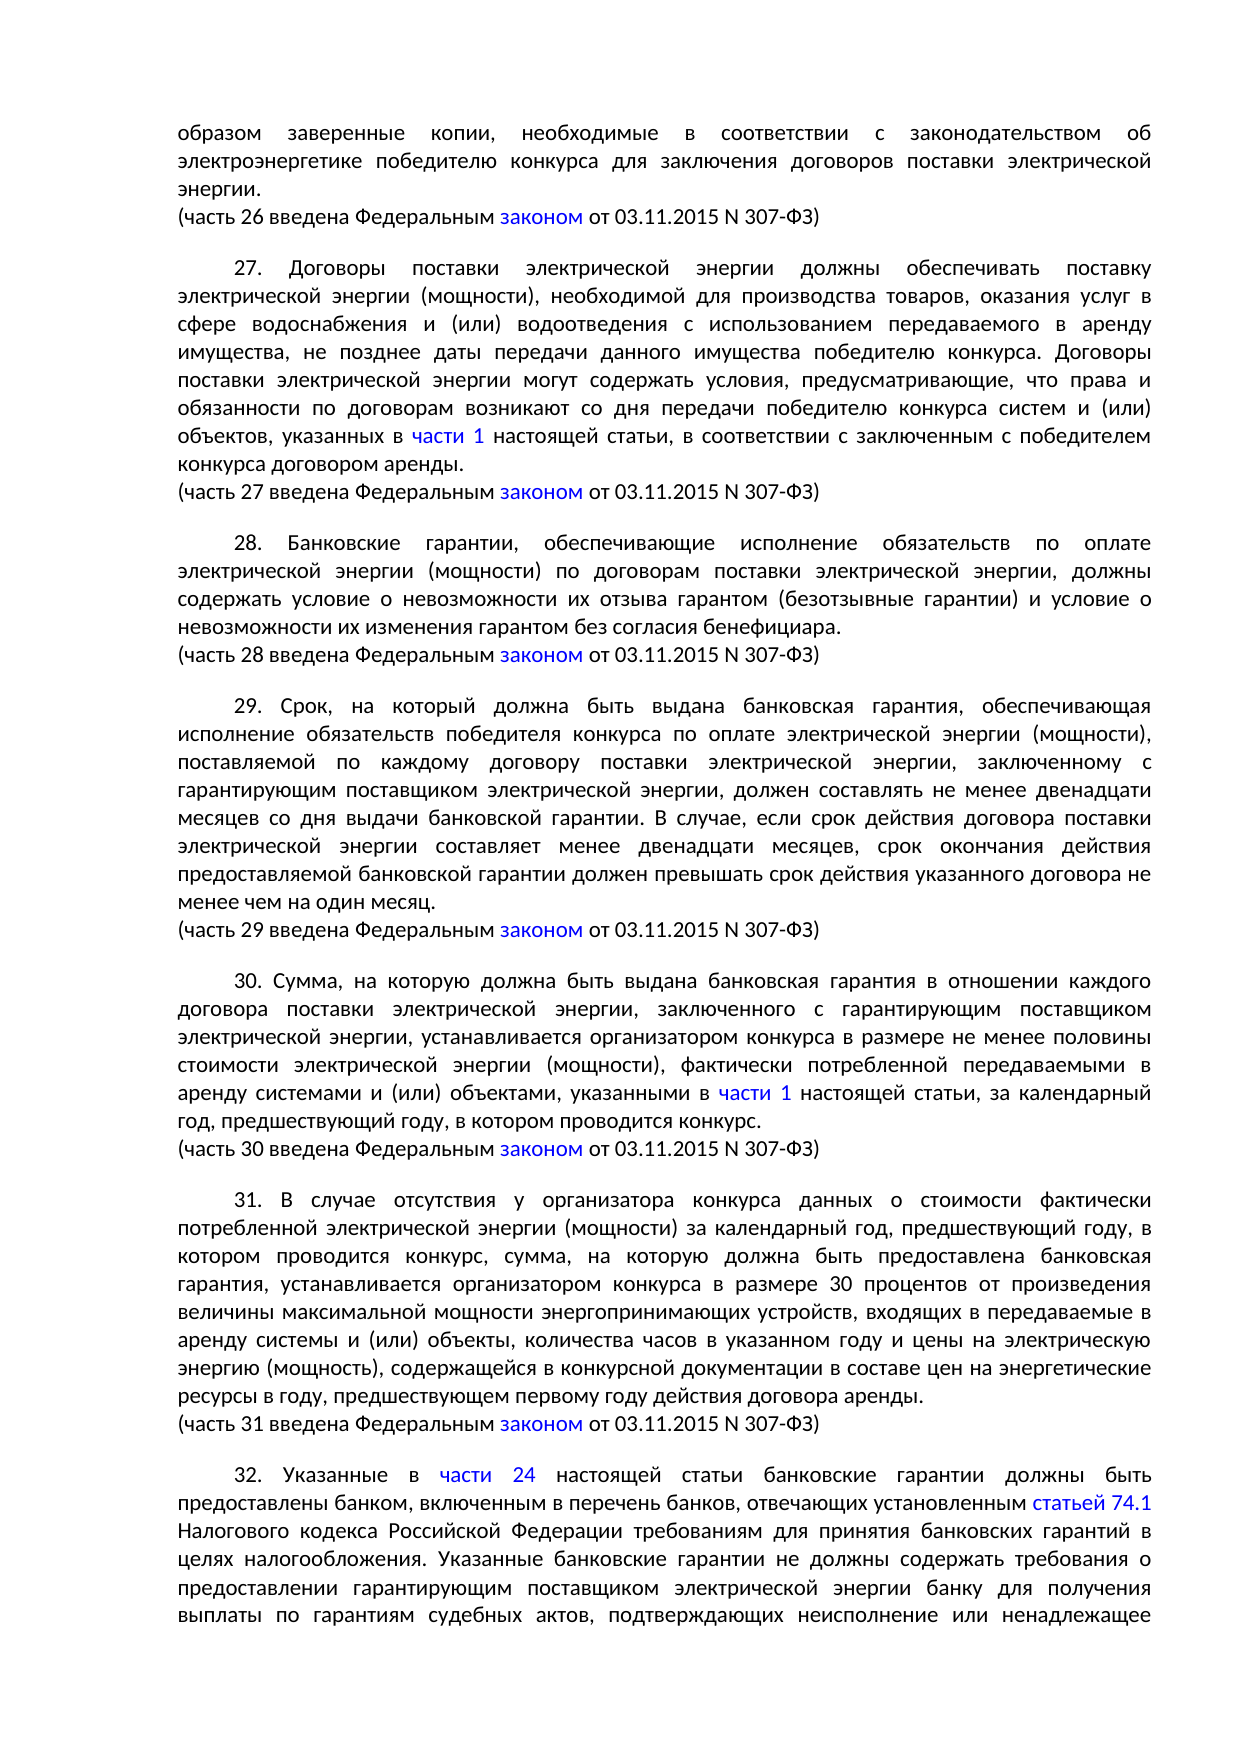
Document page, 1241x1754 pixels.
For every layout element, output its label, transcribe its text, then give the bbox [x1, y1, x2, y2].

text (часть 31 введена Федеральным законом от 03.11.2015 N 307-ФЗ) [177, 1409, 1152, 1438]
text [177, 118, 1152, 202]
text (часть 27 введена Федеральным законом от 03.11.2015 N 307-ФЗ) [177, 477, 1152, 505]
text 29. Срок, на который должна быть выдана банковская гарантия, обеспечивающая исполнение обязательств победителя конкурса по оплате электрической энергии (мощности), поставляемой по каждому договору поставки электрической энергии, заключенному с гарантирующим поставщиком электрической энергии, должен составлять не менее двенадцати месяцев со дня выдачи банковской гарантии. В случае, если срок действия договора поставки электрической энергии составляет менее двенадцати месяцев, срок окончания действия предоставляемой банковской гарантии должен превышать срок действия указанного договора не менее чем на один месяц. [177, 691, 1152, 915]
text 30. Сумма, на которую должна быть выдана банковская гарантия в отношении каждого договора поставки электрической энергии, заключенного с гарантирующим поставщиком электрической энергии, устанавливается организатором конкурса в размере не менее половины стоимости электрической энергии (мощности), фактически потребленной передаваемыми в аренду системами и (или) объектами, указанными в части 1 настоящей статьи, за календарный год, предшествующий году, в котором проводится конкурс. [177, 966, 1152, 1134]
text 27. Договоры поставки электрической энергии должны обеспечивать поставку электрической энергии (мощности), необходимой для производства товаров, оказания услуг в сфере водоснабжения и (или) водоотведения с использованием передаваемого в аренду имущества, не позднее даты передачи данного имущества победителю конкурса. Договоры поставки электрической энергии могут содержать условия, предусматривающие, что права и обязанности по договорам возникают со дня передачи победителю конкурса систем и (или) объектов, указанных в части 1 настоящей статьи, в соответствии с заключенным с победителем конкурса договором аренды. [177, 253, 1152, 477]
text 31. В случае отсутствия у организатора конкурса данных о стоимости фактически потребленной электрической энергии (мощности) за календарный год, предшествующий году, в котором проводится конкурс, сумма, на которую должна быть предоставлена банковская гарантия, устанавливается организатором конкурса в размере 30 процентов от произведения величины максимальной мощности энергопринимающих устройств, входящих в передаваемые в аренду системы и (или) объекты, количества часов в указанном году и цены на электрическую энергию (мощность), содержащейся в конкурсной документации в составе цен на энергетические ресурсы в году, предшествующем первому году действия договора аренды. [177, 1185, 1152, 1409]
text 28. Банковские гарантии, обеспечивающие исполнение обязательств по оплате электрической энергии (мощности) по договорам поставки электрической энергии, должны содержать условие о невозможности их отзыва гарантом (безотзывные гарантии) и условие о невозможности их изменения гарантом без согласия бенефициара. [177, 528, 1152, 640]
text (часть 29 введена Федеральным законом от 03.11.2015 N 307-ФЗ) [177, 915, 1152, 943]
text (часть 28 введена Федеральным законом от 03.11.2015 N 307-ФЗ) [177, 640, 1152, 668]
text (часть 26 введена Федеральным законом от 03.11.2015 N 307-ФЗ) [177, 202, 1152, 230]
text (часть 30 введена Федеральным законом от 03.11.2015 N 307-ФЗ) [177, 1134, 1152, 1162]
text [177, 1461, 1152, 1629]
